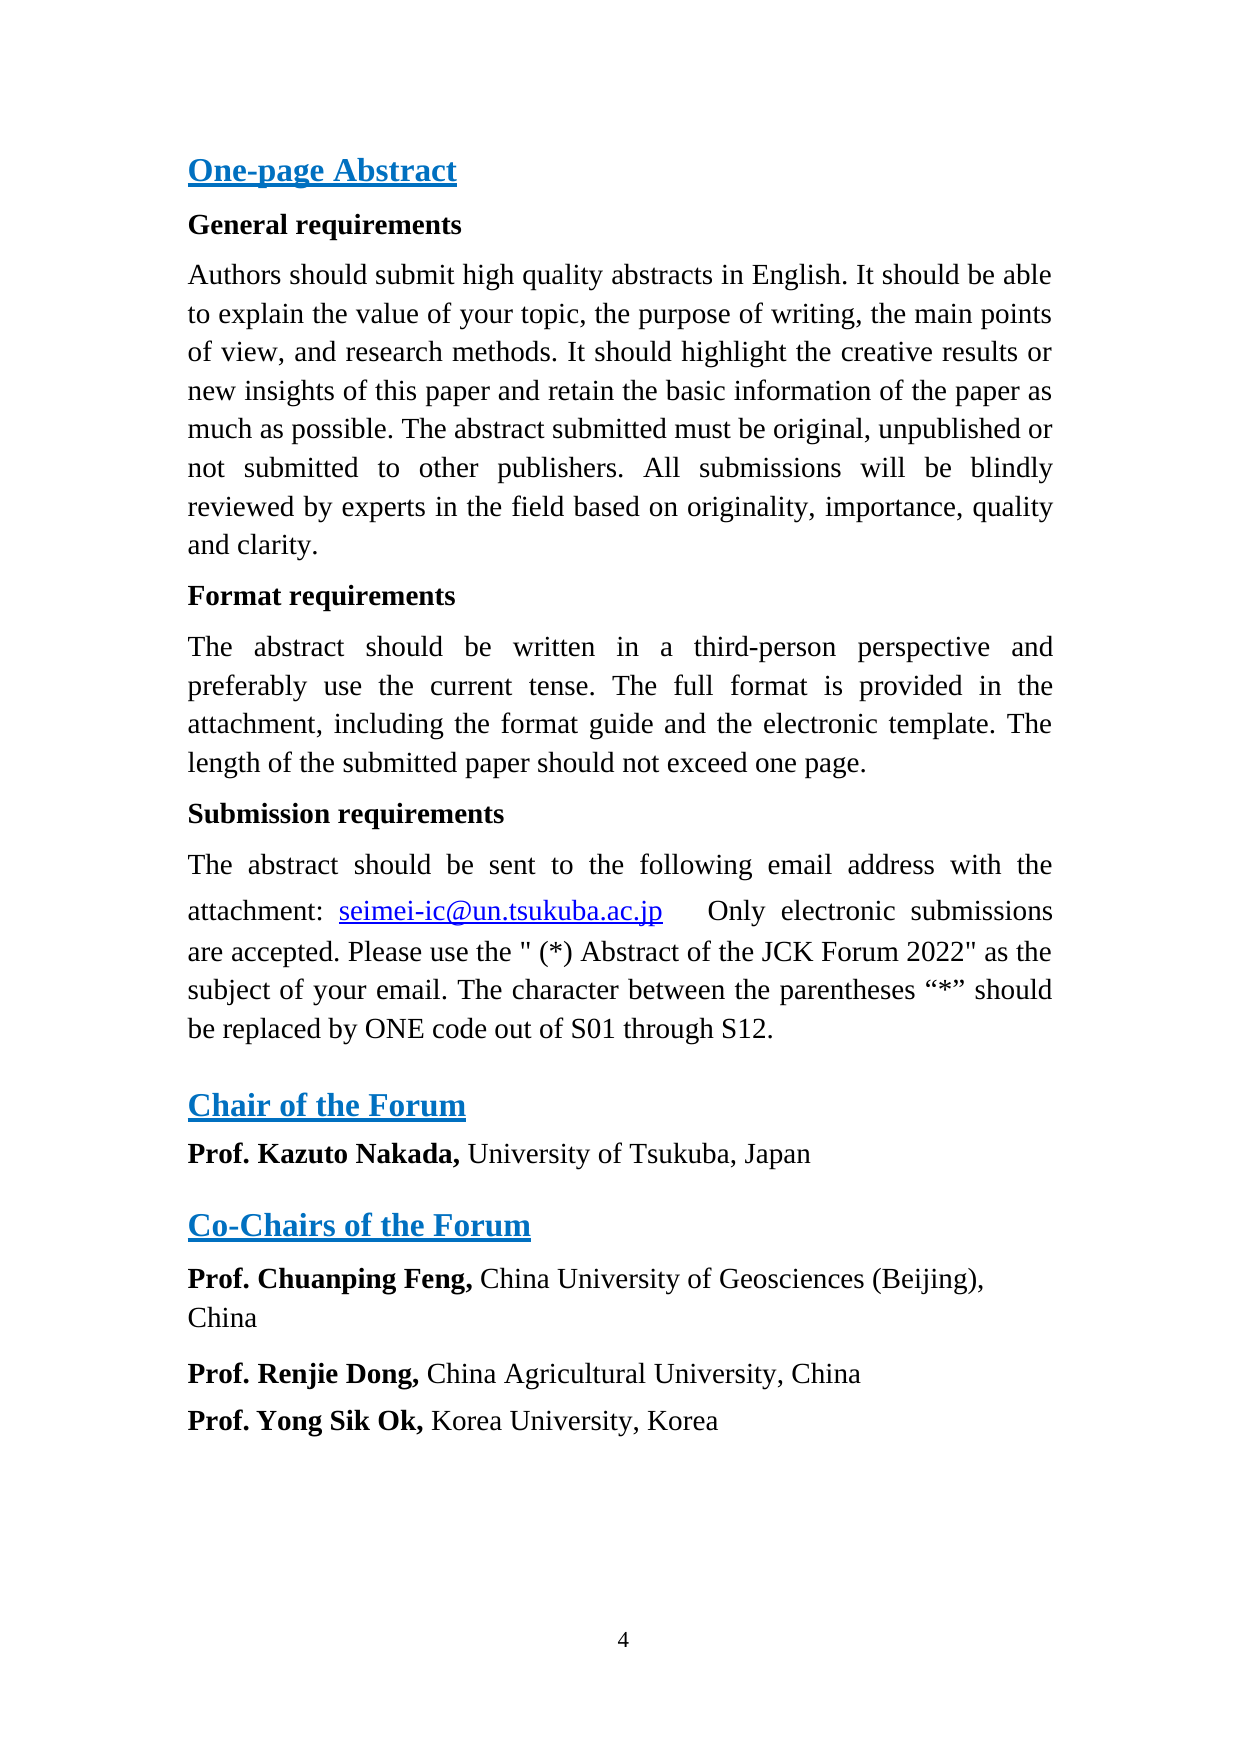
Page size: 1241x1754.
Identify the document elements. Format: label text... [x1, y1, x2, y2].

text Prof. Chuanping Feng, China University of Geosciences (Beijing), China [187, 1261, 986, 1333]
subtitle Chair of the Forum [187, 1085, 1078, 1123]
text One-page Abstract [187, 150, 1078, 188]
subtitle General requirements [187, 207, 1078, 240]
subtitle Submission requirements [187, 796, 1078, 830]
subtitle Co-Chairs of the Forum [187, 1205, 1078, 1244]
subtitle Format requirements [187, 578, 1078, 612]
text The abstract should be written in a third-person perspective and preferably use the current tense. The full format is provided in the attachment, including the format guide and the electronic template. The length of the submitted paper should not exceed one page. [187, 629, 1053, 778]
text Prof. Renjie Dong, China Agricultural University, China [187, 1356, 1078, 1390]
text Authors should submit high quality abstracts in English. It should be able to explain the value of your topic, the purpose of writing, the main points of view, and research methods. It should highlight the creative results or new insights of this paper and retain the basic information of the paper as much as possible. The abstract submitted must be original, unpublished or not submitted to other publishers. All submissions will be blindly reviewed by experts in the field based on originality, importance, quality and clarity. [187, 257, 1053, 561]
text Prof. Kazuto Nakada, University of Tsukuba, Japan [187, 1136, 1078, 1169]
text The abstract should be sent to the following email address with the attachment:seimei-ic@un.tsukuba.ac.jp Only electronic submissions are accepted. Please use the " (*) Abstract of the JCK Forum 2022" as the subject of your email. The character between the parentheses “*” should be replaced by ONE code out of S01 through S12. [187, 847, 1053, 1044]
text Prof. Yong Sik Ok, Korea University, Korea [187, 1403, 1078, 1436]
